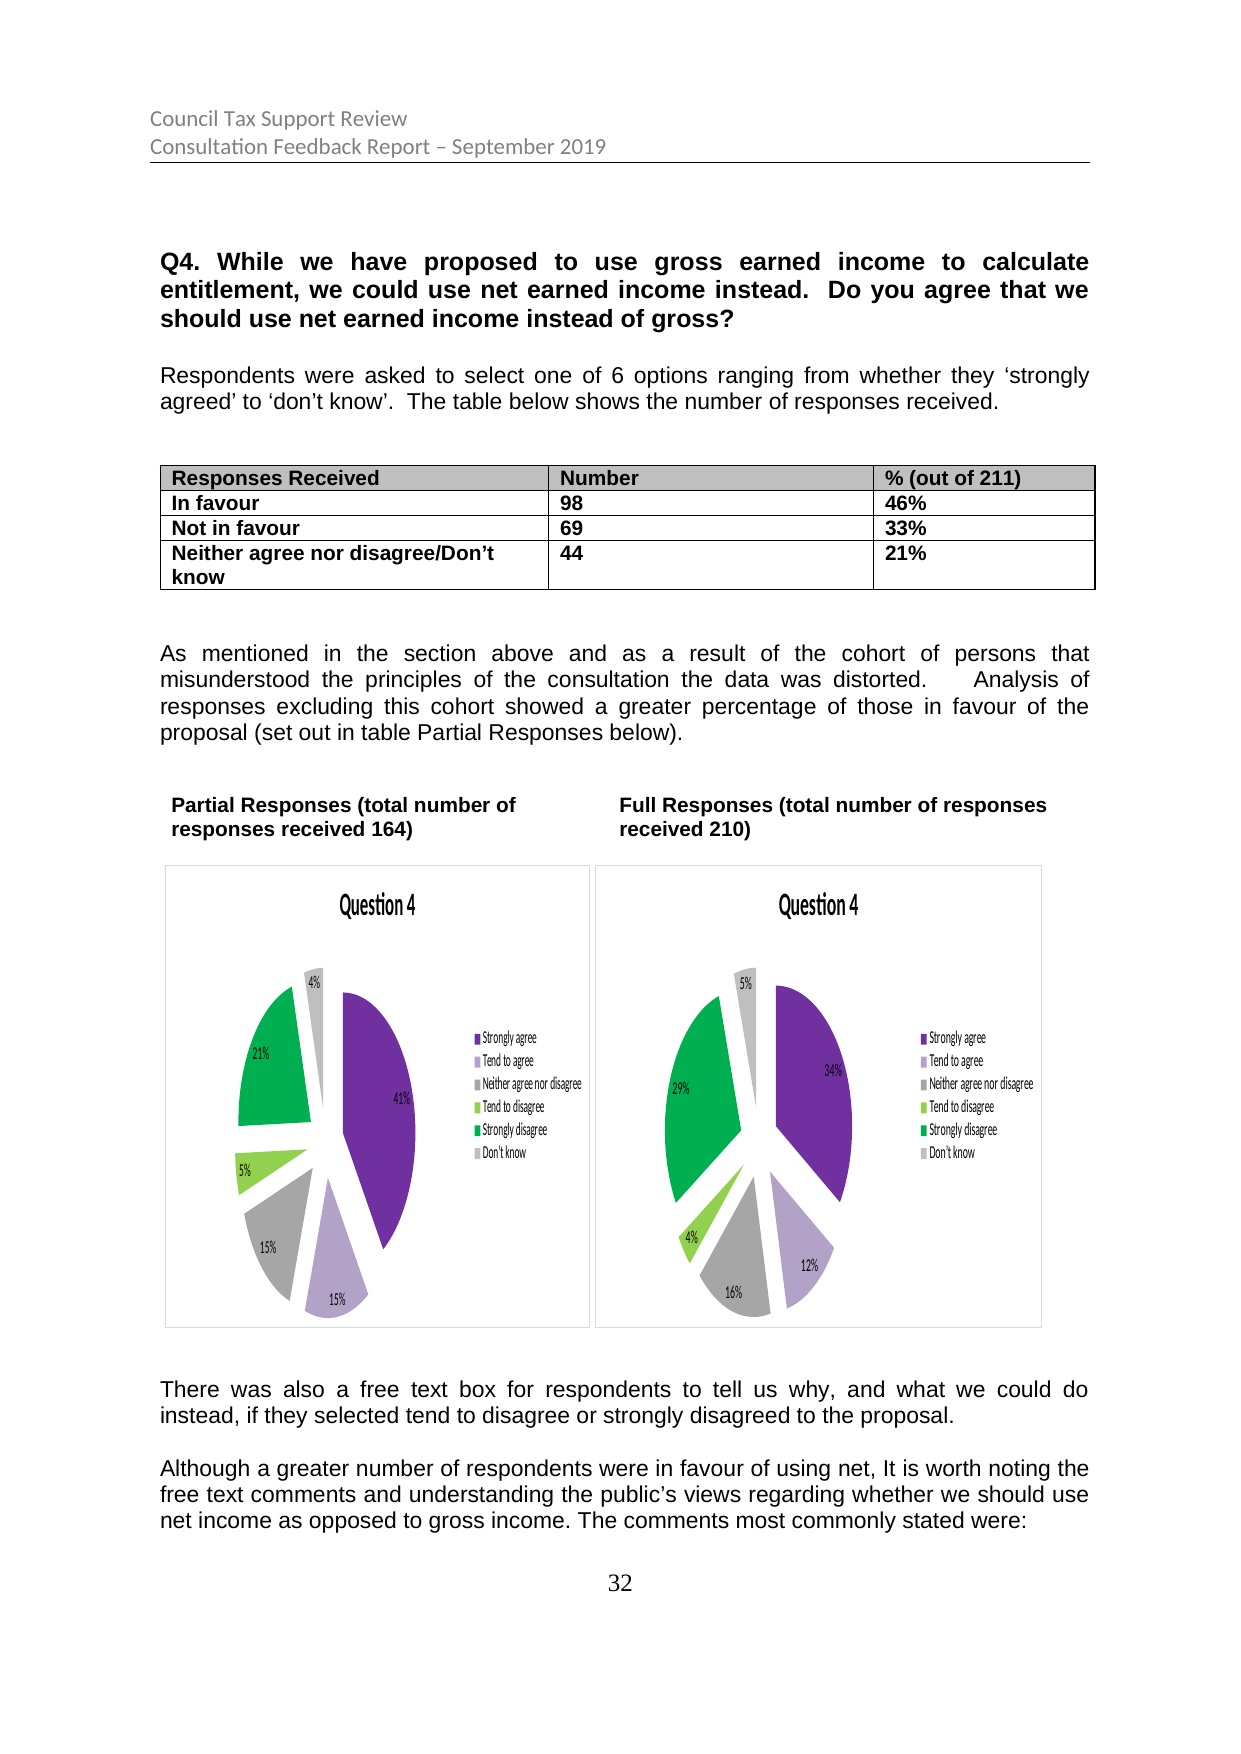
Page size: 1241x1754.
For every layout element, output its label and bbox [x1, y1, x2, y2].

table_header [149, 247, 1101, 1534]
